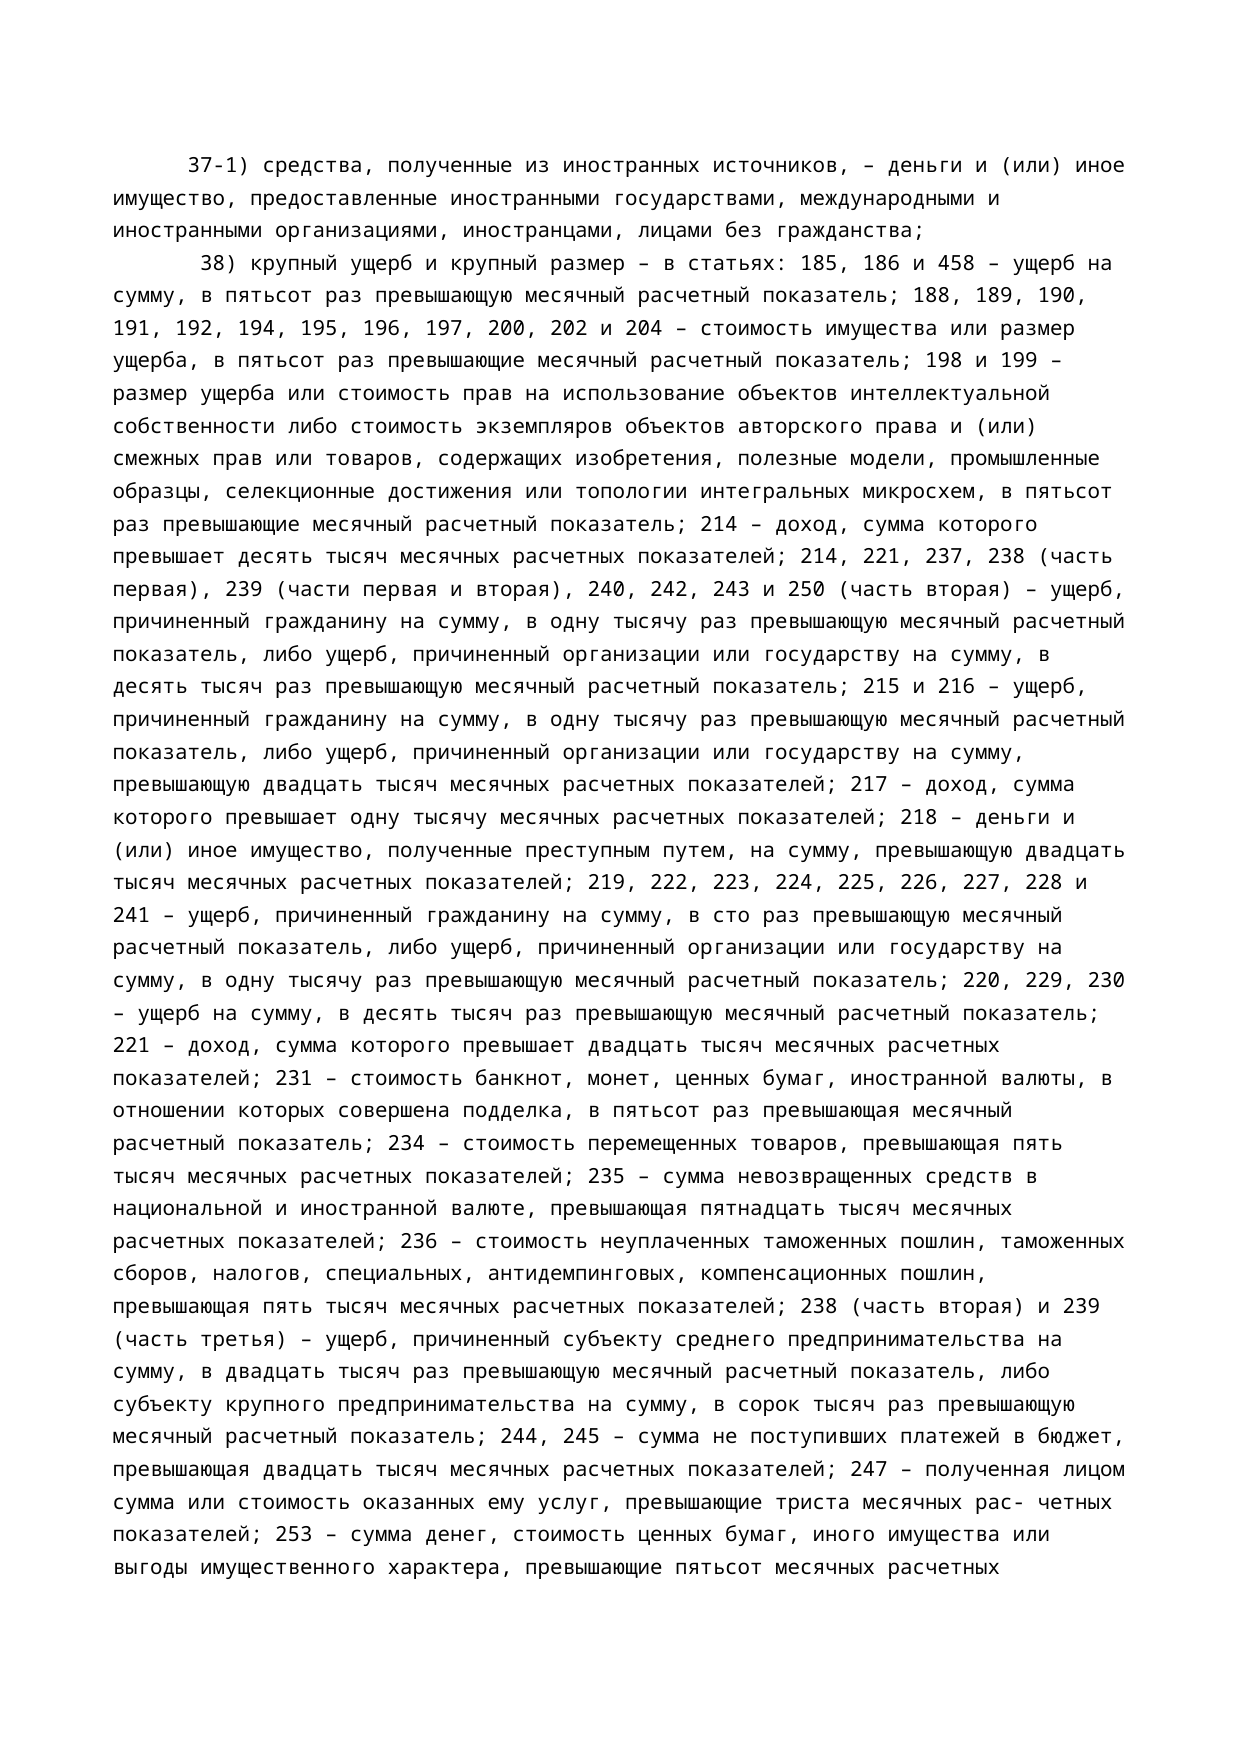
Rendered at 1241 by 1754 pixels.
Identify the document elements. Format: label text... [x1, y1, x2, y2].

text 37-1) средства, полученные из иностранных источников, – деньги и (или) иное имущество, предоставленные иностранными государствами, международными и иностранными организациями, иностранцами, лицами без гражданства; [112, 150, 1128, 244]
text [112, 248, 1128, 1580]
